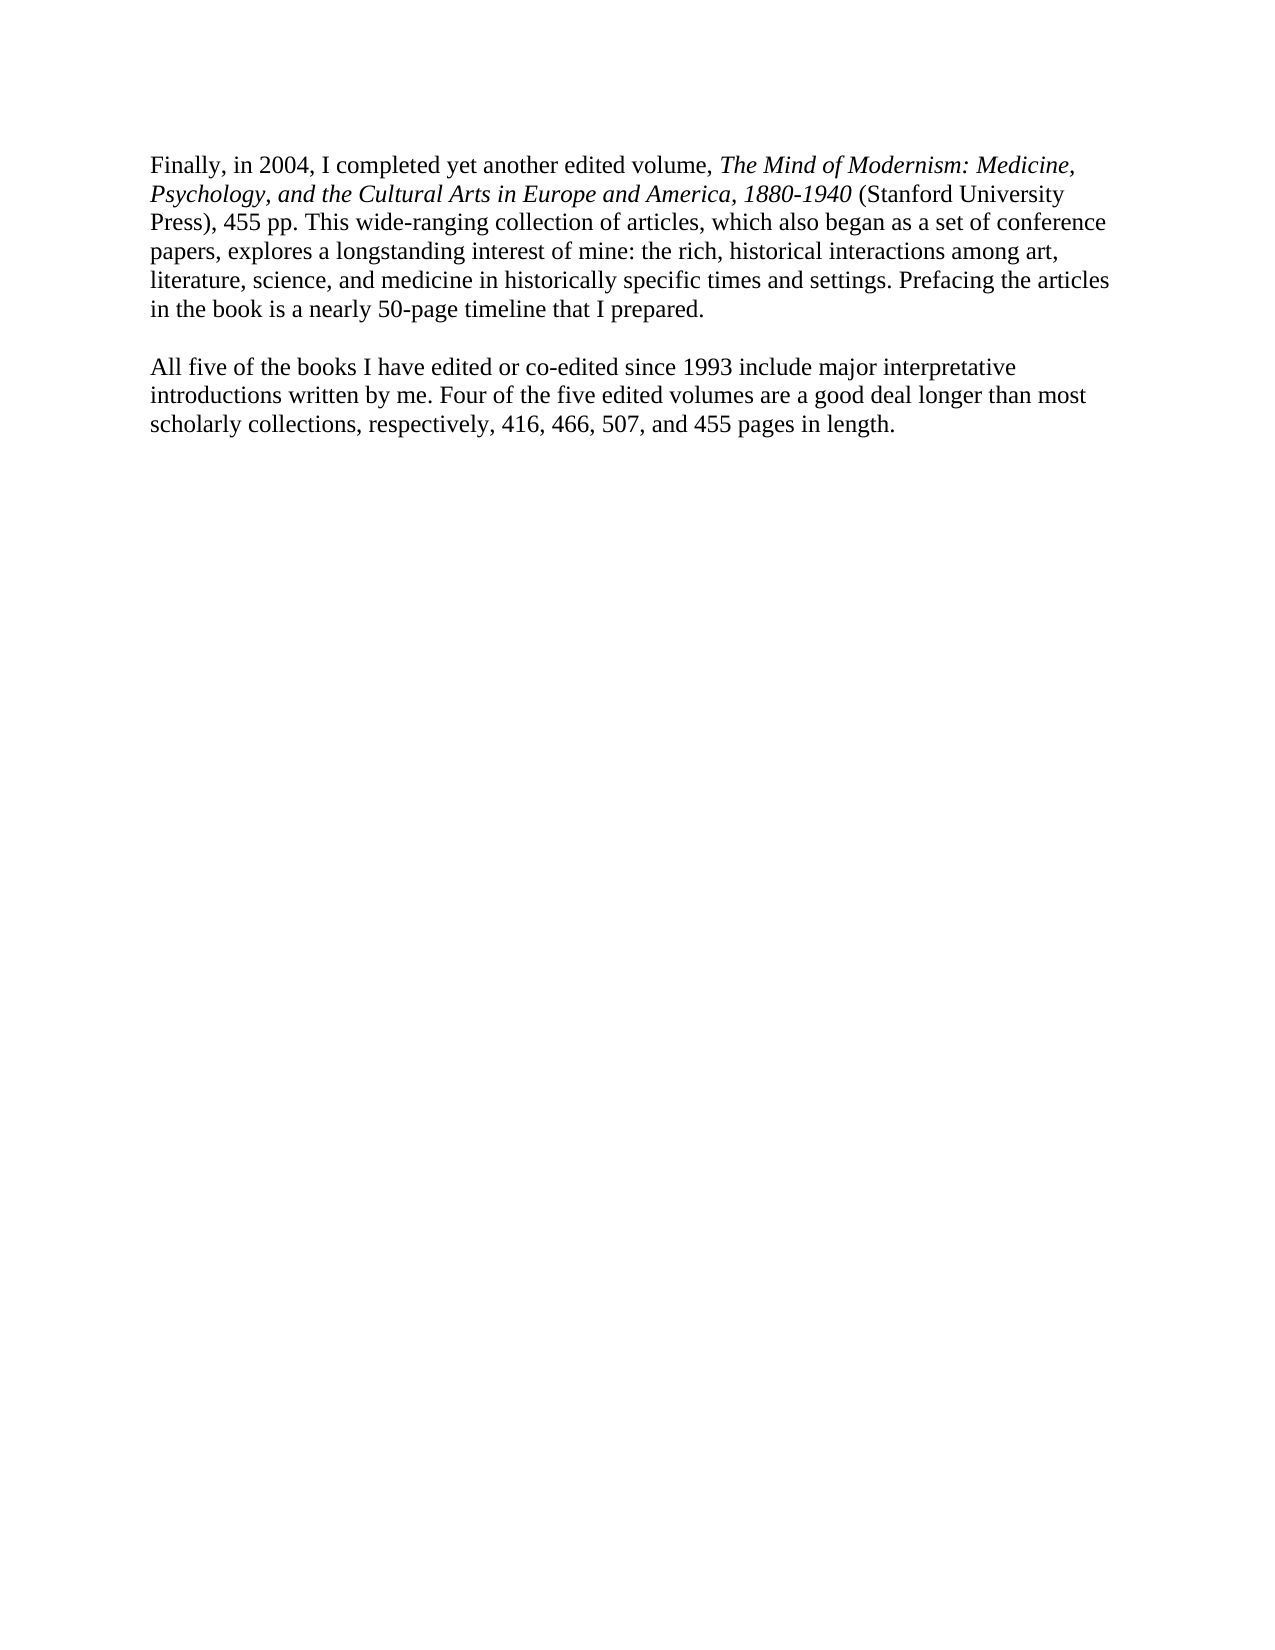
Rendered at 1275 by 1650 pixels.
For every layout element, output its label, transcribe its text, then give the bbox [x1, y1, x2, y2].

text Finally, in 2004, I completed yet another edited volume, The Mind of Modernism: Medicine, Psychology, and the Cultural Arts in Europe and America, 1880-1940 (Stanford University Press), 455 pp. This wide-ranging collection of articles, which also began as a set of conference papers, explores a longstanding interest of mine: the rich, historical interactions among art, literature, science, and medicine in historically specific times and settings. Prefacing the articles in the book is a nearly 50-page timeline that I prepared. [150, 150, 1125, 322]
text All five of the books I have edited or co-edited since 1993 include major interpretative introductions written by me. Four of the five edited volumes are a good deal longer than most scholarly collections, respectively, 416, 466, 507, and 455 pages in length. [150, 352, 1125, 438]
